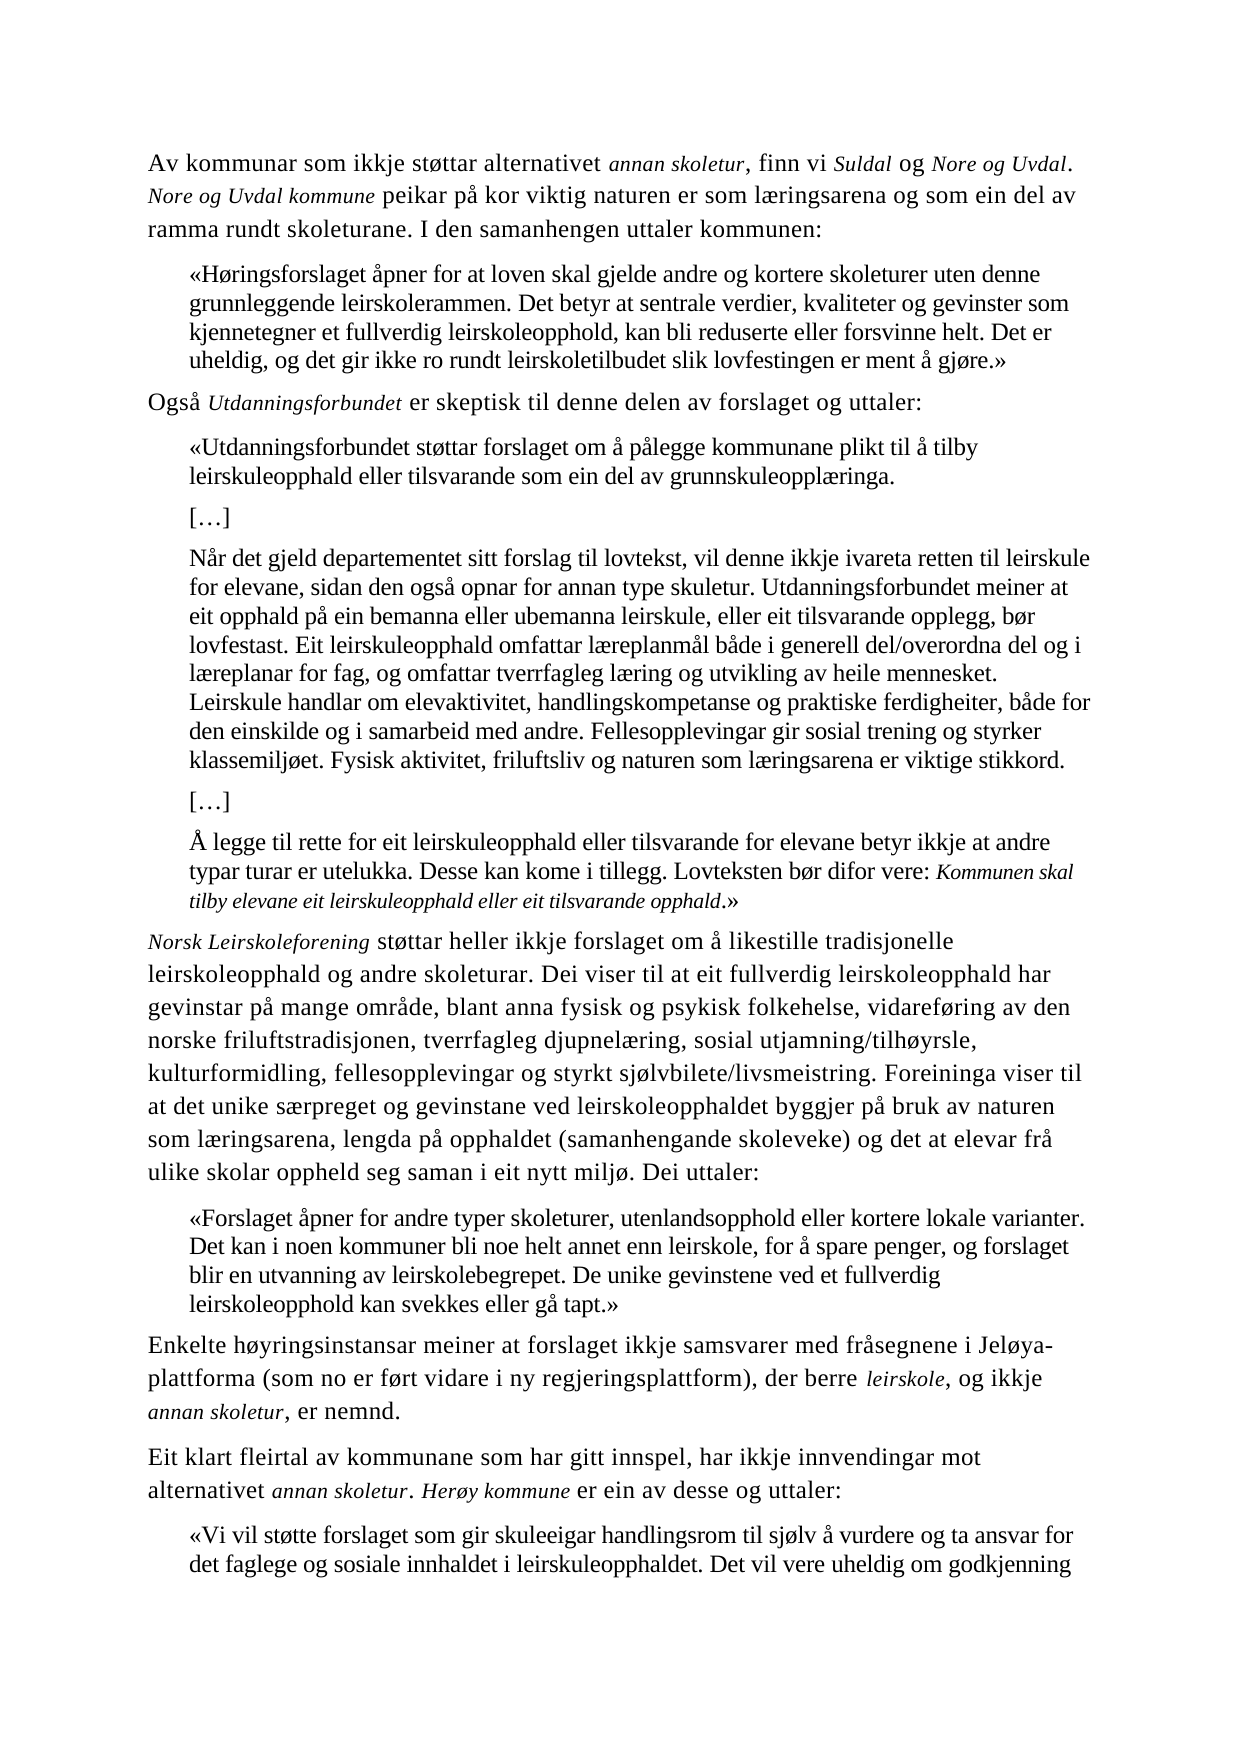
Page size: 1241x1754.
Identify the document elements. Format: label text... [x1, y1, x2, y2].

text «Utdanningsforbundet støttar forslaget om å pålegge kommunane plikt til å tilby leirskuleopphald eller tilsvarande som ein del av grunnskuleopplæringa. [189, 432, 1093, 490]
text «Forslaget åpner for andre typer skoleturer, utenlandsopphold eller kortere lokale varianter. Det kan i noen kommuner bli noe helt annet enn leirskole, for å spare penger, og forslaget blir en utvanning av leirskolebegrepet. De unike gevinstene ved et fullverdig leirskoleopphold kan svekkes eller gå tapt.» [189, 1203, 1093, 1318]
text Eit klart fleirtal av kommunane som har gitt innspel, har ikkje innvendingar mot alternativet annan skoletur. Herøy kommune er ein av desse og uttaler: [148, 1442, 1093, 1503]
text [189, 1520, 1093, 1578]
text «Høringsforslaget åpner for at loven skal gjelde andre og kortere skoleturer uten denne grunnleggende leirskolerammen. Det betyr at sentrale verdier, kvaliteter og gevinster som kjennetegner et fullverdig leirskoleopphold, kan bli reduserte eller forsvinne helt. Det er uheldig, og det gir ikke ro rundt leirskoletilbudet slik lovfestingen er ment å gjøre.» [189, 259, 1093, 374]
text Enkelte høyringsinstansar meiner at forslaget ikkje samsvarer med fråsegnene i Jeløya-plattforma (som no er ført vidare i ny regjeringsplattform), der berre leirskole, og ikkje annan skoletur, er nemnd. [148, 1330, 1093, 1425]
text […] [189, 786, 1093, 815]
text Å legge til rette for eit leirskuleopphald eller tilsvarande for elevane betyr ikkje at andre typar turar er utelukka. Desse kan kome i tillegg. Lovteksten bør difor vere: Kommunen skal tilby elevane eit leirskuleopphald eller eit tilsvarande opphald.» [189, 827, 1093, 913]
text Av kommunar som ikkje støttar alternativet annan skoletur, finn vi Suldal og Nore og Uvdal. Nore og Uvdal kommune peikar på kor viktig naturen er som læringsarena og som ein del av ramma rundt skoleturane. I den samanhengen uttaler kommunen: [148, 148, 1093, 242]
text Norsk Leirskoleforening støttar heller ikkje forslaget om å likestille tradisjonelle leirskoleopphald og andre skoleturar. Dei viser til at eit fullverdig leirskoleopphald har gevinstar på mange område, blant anna fysisk og psykisk folkehelse, vidareføring av den norske friluftstradisjonen, tverrfagleg djupnelæring, sosial utjamning/tilhøyrsle, kulturformidling, fellesopplevingar og styrkt sjølvbilete/livsmeistring. Foreininga viser til at det unike særpreget og gevinstane ved leirskoleopphaldet byggjer på bruk av naturen som læringsarena, lengda på opphaldet (samanhengande skoleveke) og det at elevar frå ulike skolar oppheld seg saman i eit nytt miljø. Dei uttaler: [148, 926, 1093, 1186]
text […] [189, 502, 1093, 531]
text Når det gjeld departementet sitt forslag til lovtekst, vil denne ikkje ivareta retten til leirskule for elevane, sidan den også opnar for annan type skuletur. Utdanningsforbundet meiner at eit opphald på ein bemanna eller ubemanna leirskule, eller eit tilsvarande opplegg, bør lovfestast. Eit leirskuleopphald omfattar læreplanmål både i generell del/overordna del og i læreplanar for fag, og omfattar tverrfagleg læring og utvikling av heile mennesket. Leirskule handlar om elevaktivitet, handlingskompetanse og praktiske ferdigheiter, både for den einskilde og i samarbeid med andre. Fellesopplevingar gir sosial trening og styrker klassemiljøet. Fysisk aktivitet, friluftsliv og naturen som læringsarena er viktige stikkord. [189, 543, 1093, 773]
text Også Utdanningsforbundet er skeptisk til denne delen av forslaget og uttaler: [148, 387, 1093, 415]
